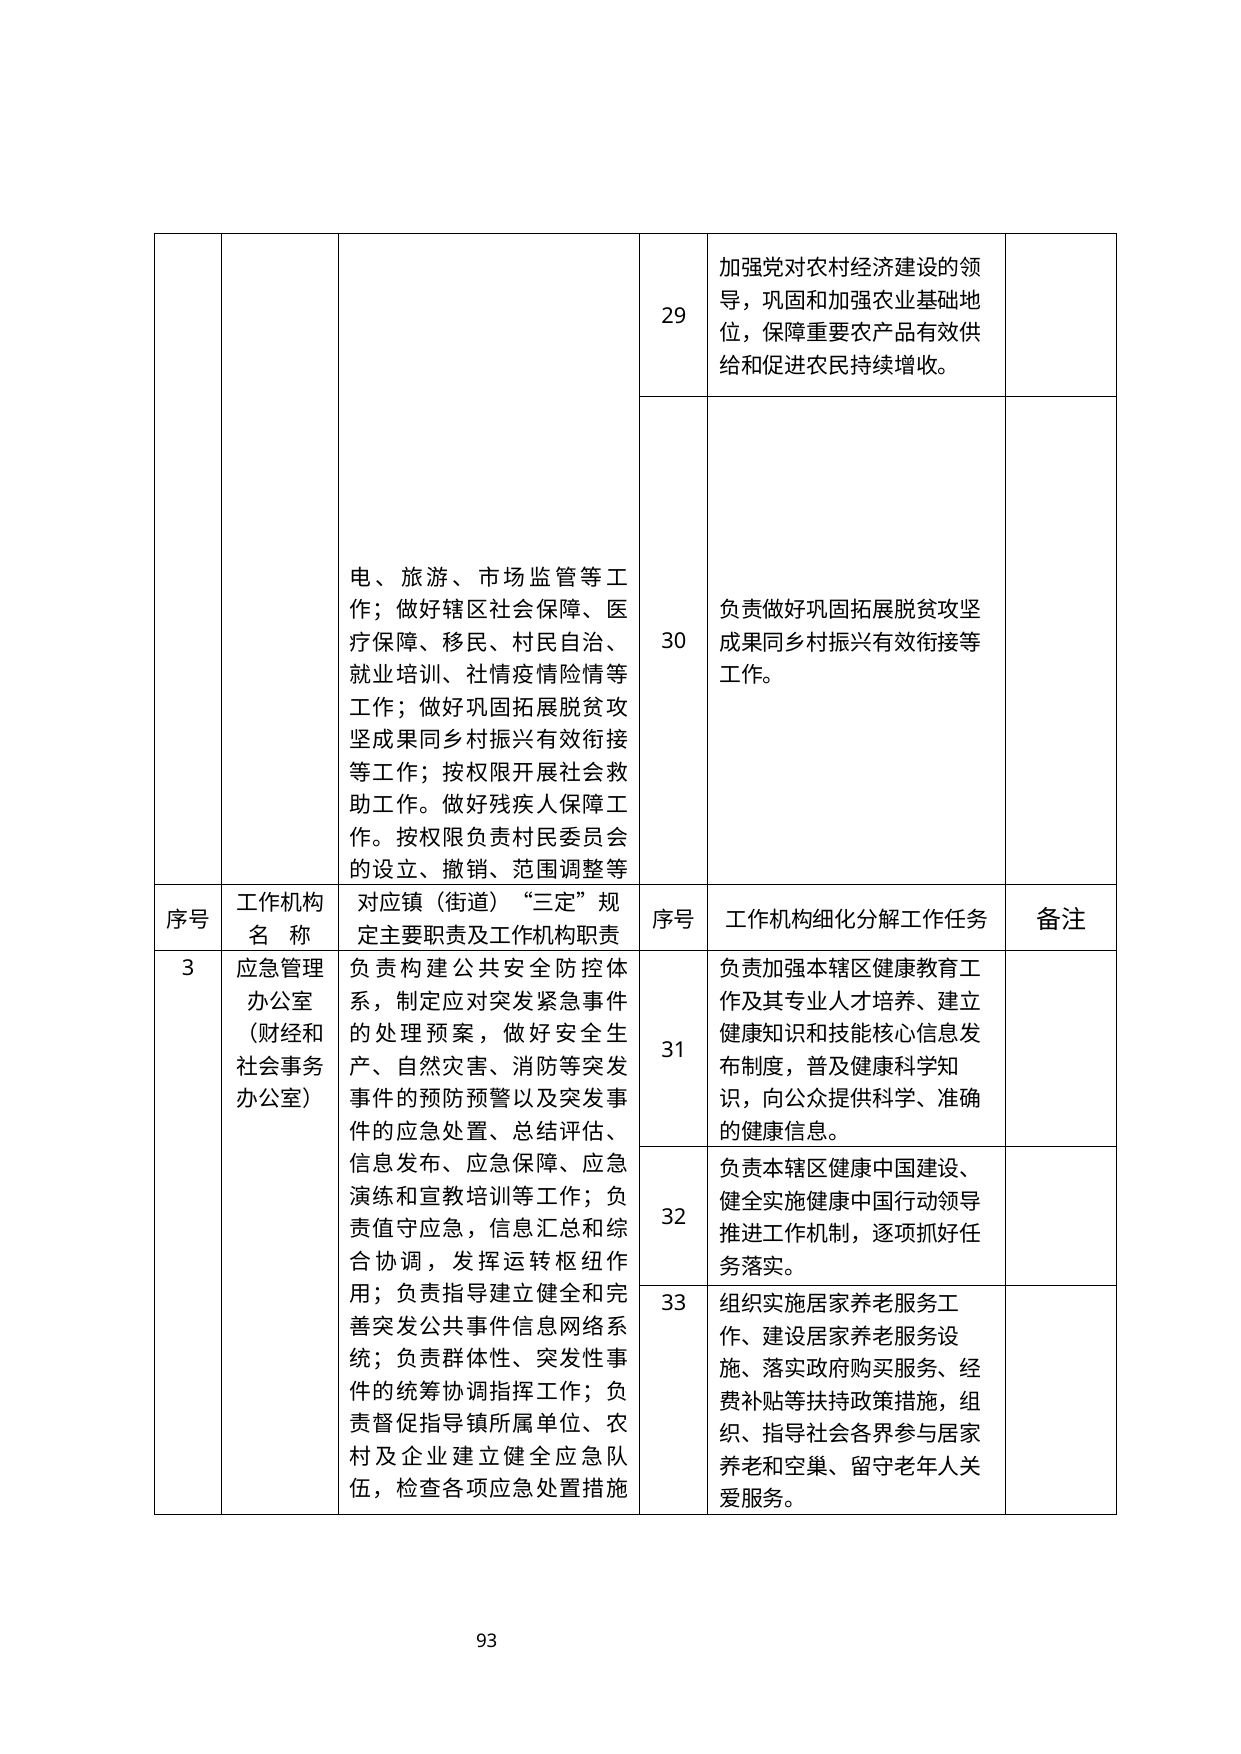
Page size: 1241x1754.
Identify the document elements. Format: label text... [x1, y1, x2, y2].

table_cell 加强党对农村经济建设的领导，巩固和加强农业基础地位，保障重要农产品有效供给和促进农民持续增收。 [708, 234, 1005, 396]
table_cell 应急管理办公室（财经和社会事务办公室） [222, 951, 338, 1513]
table_cell 31 [640, 951, 707, 1146]
table_cell 29 [640, 234, 707, 396]
table_cell 对应镇（街道）“三定”规定主要职责及工作机构职责 [339, 885, 639, 950]
table_cell 序号 [640, 885, 707, 950]
table_cell 32 [640, 1147, 707, 1285]
table_cell 备注 [1006, 885, 1116, 950]
table_cell 负责构建公共安全防控体系，制定应对突发紧急事件的处理预案，做好安全生产、自然灾害、消防等突发事件的预防预警以及突发事件的应急处置、总结评估、信息发布、应急保障、应急演练和宣教培训等工作；负责值守应急，信息汇总和综合协调，发挥运转枢纽作用；负责指导建立健全和完善突发公共事件信息网络系统；负责群体性、突发性事件的统筹协调指挥工作；负责督促指导镇所属单位、农村及企业建立健全应急队伍，检查各项应急处置措施落实工作。负责辖区护林和森林草原防火职责。负责辖区地震管理工作。负责镇财务、农村合同、农村财务管理及农民减负工作；负责代理村集体资金，对村集体财务收支情况进行监督。负责内部审计监督相关工作。负责发展改革、审计、统计、商务、国有资产、粮食和物资储备工作。负责民政、教育、体育、科技、工信、交通运输、卫生健康、文化广电、旅游、市场监管等工作；做好辖区社会保障、医疗保障、移民、村民自治、就业培训、社情疫情险情等工作；做好巩固拓展脱贫攻坚成果同乡村振兴有效衔接等工作；按权限开展社会救助工作。做好残疾人保障工作。按权限负责村民委员会的设立、撤销、范围调整等工作。负责辖区农民负担监管工作，组织开展农民负担专项检查。按权限落实好农村重点改革任务。负责辖区爱国卫生日常工作，领导辖区内传染病防治工作，组织开展群众性卫生活动，进行预防传染病的健康教育。负责辖区内村务公开工作的指导、监督。 [339, 951, 639, 1513]
table_cell 30 [640, 397, 707, 884]
table_cell 序号 [155, 885, 221, 950]
table_cell 组织实施居家养老服务工作、建设居家养老服务设施、落实政府购买服务、经费补贴等扶持政策措施，组织、指导社会各界参与居家养老和空巢、留守老年人关爱服务。 [708, 1286, 1005, 1513]
table_cell [1006, 1147, 1116, 1285]
table_cell [1006, 1286, 1116, 1513]
table_cell 负责做好巩固拓展脱贫攻坚成果同乡村振兴有效衔接等工作。 [708, 397, 1005, 884]
table_cell [1006, 951, 1116, 1146]
table_cell 33 [640, 1286, 707, 1513]
table_cell 工作机构 名 称 [222, 885, 338, 950]
table_cell [1006, 397, 1116, 884]
table_cell [1006, 234, 1116, 396]
table_cell 负责本辖区健康中国建设、健全实施健康中国行动领导推进工作机制，逐项抓好任务落实。 [708, 1147, 1005, 1285]
table_cell 负责加强本辖区健康教育工作及其专业人才培养、建立健康知识和技能核心信息发布制度，普及健康科学知识，向公众提供科学、准确的健康信息。 [708, 951, 1005, 1146]
table_cell 3 [155, 951, 221, 1513]
table_cell 工作机构细化分解工作任务 [708, 885, 1005, 950]
